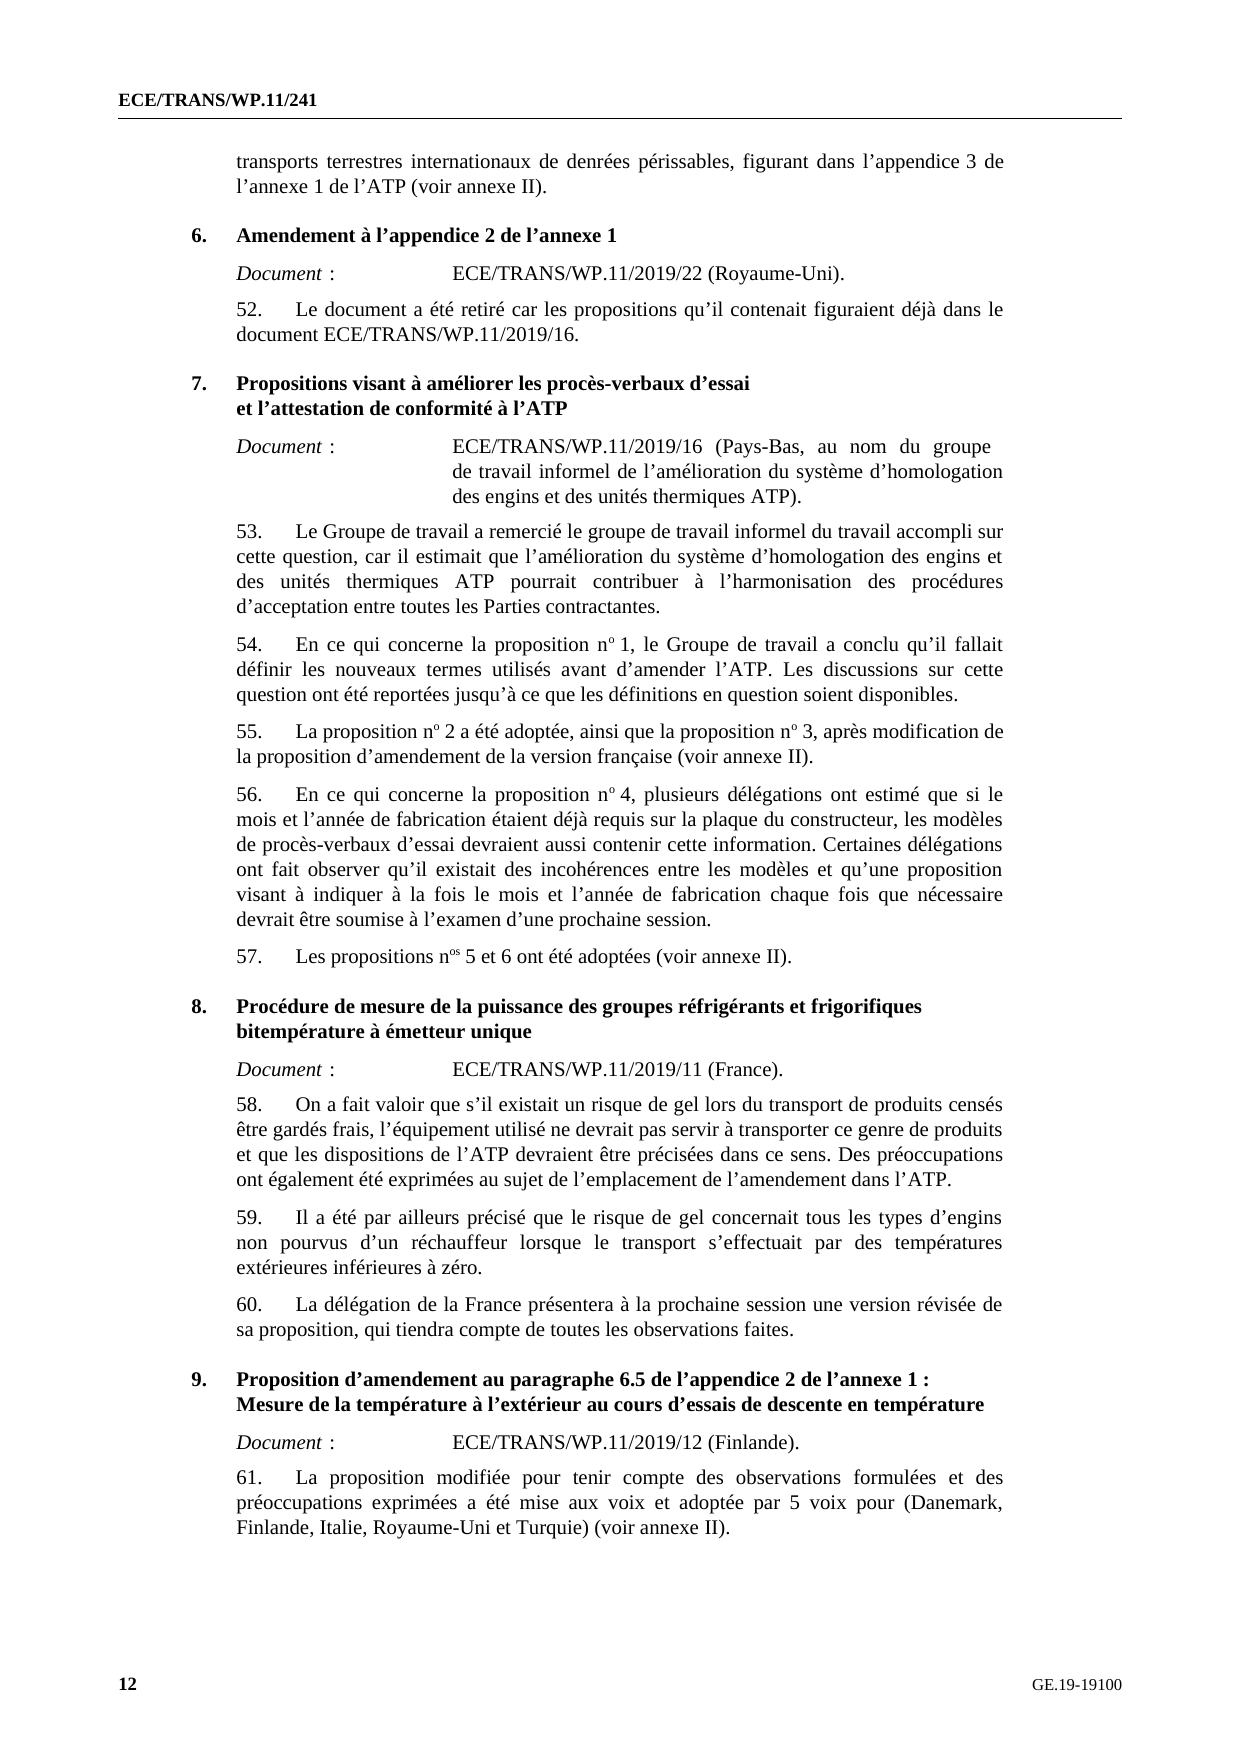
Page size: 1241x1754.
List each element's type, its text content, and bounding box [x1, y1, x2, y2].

text 6. Amendement à l’appendice 2 de l’annexe 1 [118, 223, 1004, 248]
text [236, 148, 1004, 198]
text 55. La proposition no 2 a été adoptée, ainsi que la proposition no 3, après modification de la proposition d’amendement de la version française (voir annexe II). [236, 718, 1004, 768]
text 53. Le Groupe de travail a remercié le groupe de travail informel du travail accompli sur cette question, car il estimait que l’amélioration du système d’homologation des engins et des unités thermiques ATP pourrait contribuer à l’harmonisation des procédures d’acceptation entre toutes les Parties contractantes. [236, 518, 1004, 618]
text 57. Les propositions nos 5 et 6 ont été adoptées (voir annexe II). [236, 943, 1004, 968]
text 61. La proposition modifiée pour tenir compte des observations formulées et des préoccupations exprimées a été mise aux voix et adoptée par 5 voix pour (Danemark, Finlande, Italie, Royaume-Uni et Turquie) (voir annexe II). [236, 1464, 1004, 1539]
text 59. Il a été par ailleurs précisé que le risque de gel concernait tous les types d’engins non pourvus d’un réchauffeur lorsque le transport s’effectuait par des températures extérieures inférieures à zéro. [236, 1204, 1004, 1279]
text 60. La délégation de la France présentera à la prochaine session une version révisée de sa proposition, qui tiendra compte de toutes les observations faites. [236, 1291, 1004, 1341]
text 8. Procédure de mesure de la puissance des groupes réfrigérants et frigorifiques bitempérature à émetteur unique [118, 993, 1004, 1043]
text 54. En ce qui concerne la proposition no 1, le Groupe de travail a conclu qu’il fallait définir les nouveaux termes utilisés avant d’amender l’ATP. Les discussions sur cette question ont été reportées jusqu’à ce que les définitions en question soient disponibles. [236, 631, 1004, 706]
text Document : ECE/TRANS/WP.11/2019/11 (France). [236, 1056, 1004, 1081]
text Document : ECE/TRANS/WP.11/2019/16 (Pays-Bas, au nom du groupe de travail informel de l’amélioration du système d’homologation des engins et des unités thermiques ATP). [236, 433, 1004, 508]
text 58. On a fait valoir que s’il existait un risque de gel lors du transport de produits censés être gardés frais, l’équipement utilisé ne devrait pas servir à transporter ce genre de produits et que les dispositions de l’ATP devraient être précisées dans ce sens. Des préoccupations ont également été exprimées au sujet de l’emplacement de l’amendement dans l’ATP. [236, 1091, 1004, 1191]
text Document : ECE/TRANS/WP.11/2019/22 (Royaume-Uni). [236, 260, 1004, 285]
text Document : ECE/TRANS/WP.11/2019/12 (Finlande). [236, 1429, 1004, 1454]
text 9. Proposition d’amendement au paragraphe 6.5 de l’appendice 2 de l’annexe 1 : Mesure de la température à l’extérieur au cours d’essais de descente en température [118, 1366, 1004, 1416]
text 56. En ce qui concerne la proposition no 4, plusieurs délégations ont estimé que si le mois et l’année de fabrication étaient déjà requis sur la plaque du constructeur, les modèles de procès-verbaux d’essai devraient aussi contenir cette information. Certaines délégations ont fait observer qu’il existait des incohérences entre les modèles et qu’une proposition visant à indiquer à la fois le mois et l’année de fabrication chaque fois que nécessaire devrait être soumise à l’examen d’une prochaine session. [236, 781, 1004, 931]
text 52. Le document a été retiré car les propositions qu’il contenait figuraient déjà dans le document ECE/TRANS/WP.11/2019/16. [236, 296, 1004, 346]
text 7. Propositions visant à améliorer les procès-verbaux d’essai et l’attestation de conformité à l’ATP [118, 371, 1004, 421]
